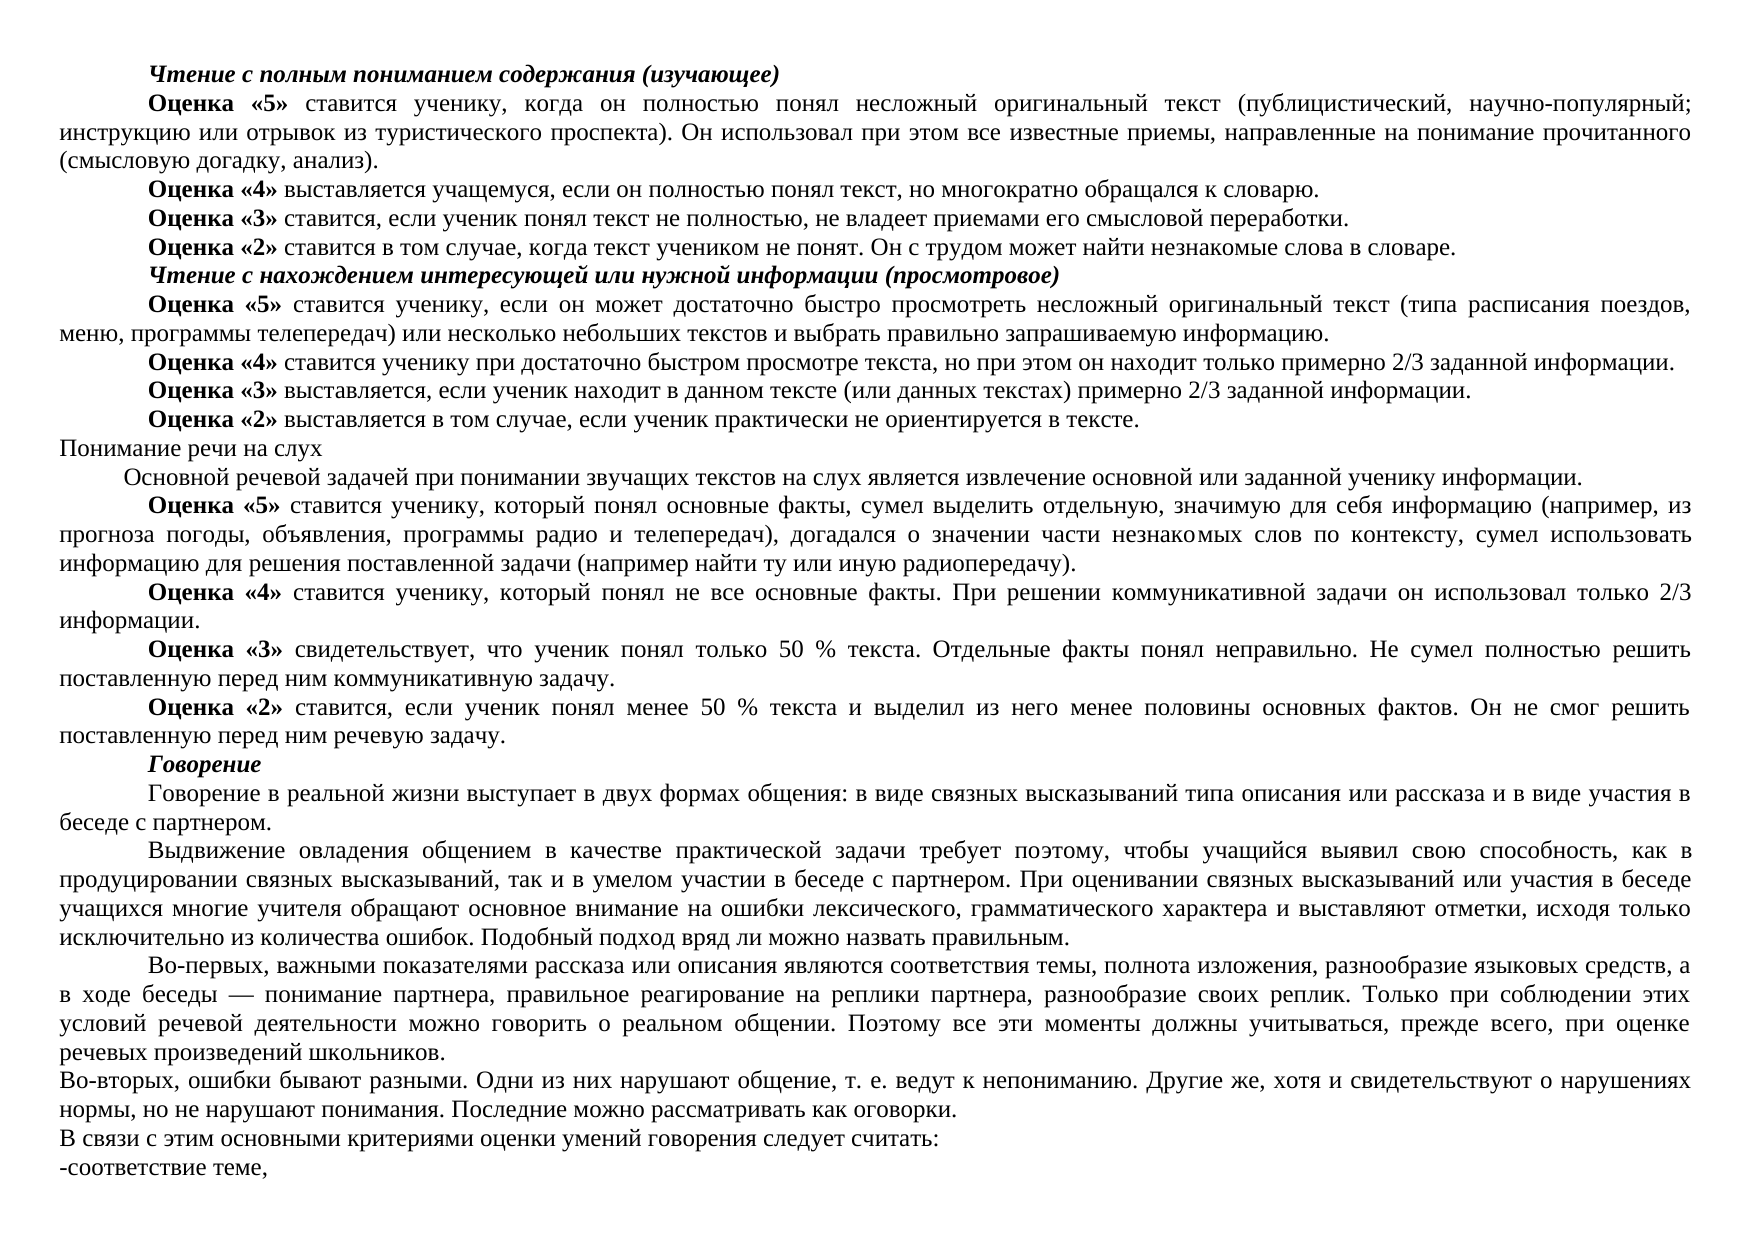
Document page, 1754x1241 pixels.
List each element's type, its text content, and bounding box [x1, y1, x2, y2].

text Основной речевой задачей при понимании звучащих текстов на слух является извлечение основной или заданной ученику информации. [59, 462, 1693, 490]
text Оценка «2» ставится в том случае, когда текст учеником не понят. Он с трудом может найти незнакомые слова в словаре. [59, 232, 1693, 260]
text Оценка «4» ставится ученику, который понял не все основные факты. При решении коммуникативной задачи он использовал только 2/3 информации. [59, 577, 1693, 634]
text Оценка «5» ставится ученику, который понял основные факты, сумел выделить отдельную, значимую для себя информацию (например, из прогноза погоды, объявления, программы радио и телепередач), догадался о значении части незнако­мых слов по контексту, сумел использовать информацию для решения постав­ленной задачи (например найти ту или иную радиопередачу). [59, 490, 1693, 577]
text Во-первых, важными показателями рассказа или описания являются соответствия темы, полнота изложения, разнообразие языковых средств, а в ходе беседы — понимание партнера, правильное реагирование на реплики партнера, разнообразие своих реплик. Только при соблюдении этих условий речевой деятельности можно говорить о реальном общении. Поэтому все эти моменты должны учитываться, прежде всего, при оценке речевых произведений школьников. [59, 950, 1693, 1065]
text Оценка «4» выставляется учащемуся, если он полностью понял текст, но многократно обращался к словарю. [59, 174, 1693, 203]
text -соответствие теме, [59, 1152, 1693, 1180]
text Оценка «3» свидетельствует, что ученик понял только 50 % текста. Отдельные факты понял неправильно. Не сумел полностью решить поставленную перед ним коммуникативную задачу. [59, 634, 1693, 692]
text В связи с этим основными критериями оценки умений говорения следует считать: [59, 1123, 1693, 1152]
text Говорение в реальной жизни выступает в двух формах общения: в виде связных высказываний типа описания или рассказа и в виде участия в беседе с партнером. [59, 778, 1693, 835]
text Оценка «2» выставляется в том случае, если ученик практически не ориентируется в тексте. [59, 404, 1693, 433]
text Выдвижение овладения общением в качестве практической задачи требует по­этому, чтобы учащийся выявил свою способность, как в продуцировании связных высказываний, так и в умелом участии в беседе с партнером. При оценивании связных высказываний или участия в беседе учащихся многие учителя обращают основное внимание на ошибки лексического, грамматического характера и выставляют отметки, исходя только исключительно из количества ошибок. Подобный подход вряд ли можно назвать правильным. [59, 835, 1693, 950]
text Чтение с нахождением интересующей или нужной информации (просмотровое) [59, 260, 1693, 289]
text Чтение с полным пониманием содержания (изучающее) [59, 59, 1693, 88]
text Оценка «2» ставится, если ученик понял менее 50 % текста и выделил из него менее половины основных фактов. Он не смог решить поставленную перед ним речевую задачу. [59, 692, 1693, 749]
text Оценка «4» ставится ученику при достаточно быстром просмотре текста, но при этом он находит только примерно 2/3 заданной информации. [59, 347, 1693, 375]
text Понимание речи на слух [59, 433, 1693, 462]
text Во-вторых, ошибки бывают разными. Одни из них нарушают общение, т. е. ведут к непониманию. Другие же, хотя и свидетельствуют о нарушениях нормы, но не нарушают понимания. Последние можно рассматривать как оговорки. [59, 1065, 1693, 1123]
text Оценка «5» ставится ученику, когда он полностью понял несложный оригинальный текст (публицистический, научно-популярный; инструкцию или отрывок из туристического проспекта). Он использовал при этом все известные приемы, направленные на понимание прочитанного (смысловую догадку, анализ). [59, 88, 1693, 174]
text Оценка «3» ставится, если ученик понял текст не полностью, не владеет приемами его смысловой переработки. [59, 203, 1693, 232]
text Оценка «3» выставляется, если ученик находит в данном тексте (или данных текстах) примерно 2/3 заданной информации. [59, 375, 1693, 404]
text Говорение [59, 749, 1693, 778]
text Оценка «5» ставится ученику, если он может достаточно быстро просмотреть несложный оригинальный текст (типа расписания поездов, меню, программы телепередач) или несколько небольших текстов и выбрать правильно запрашиваемую информацию. [59, 289, 1693, 347]
